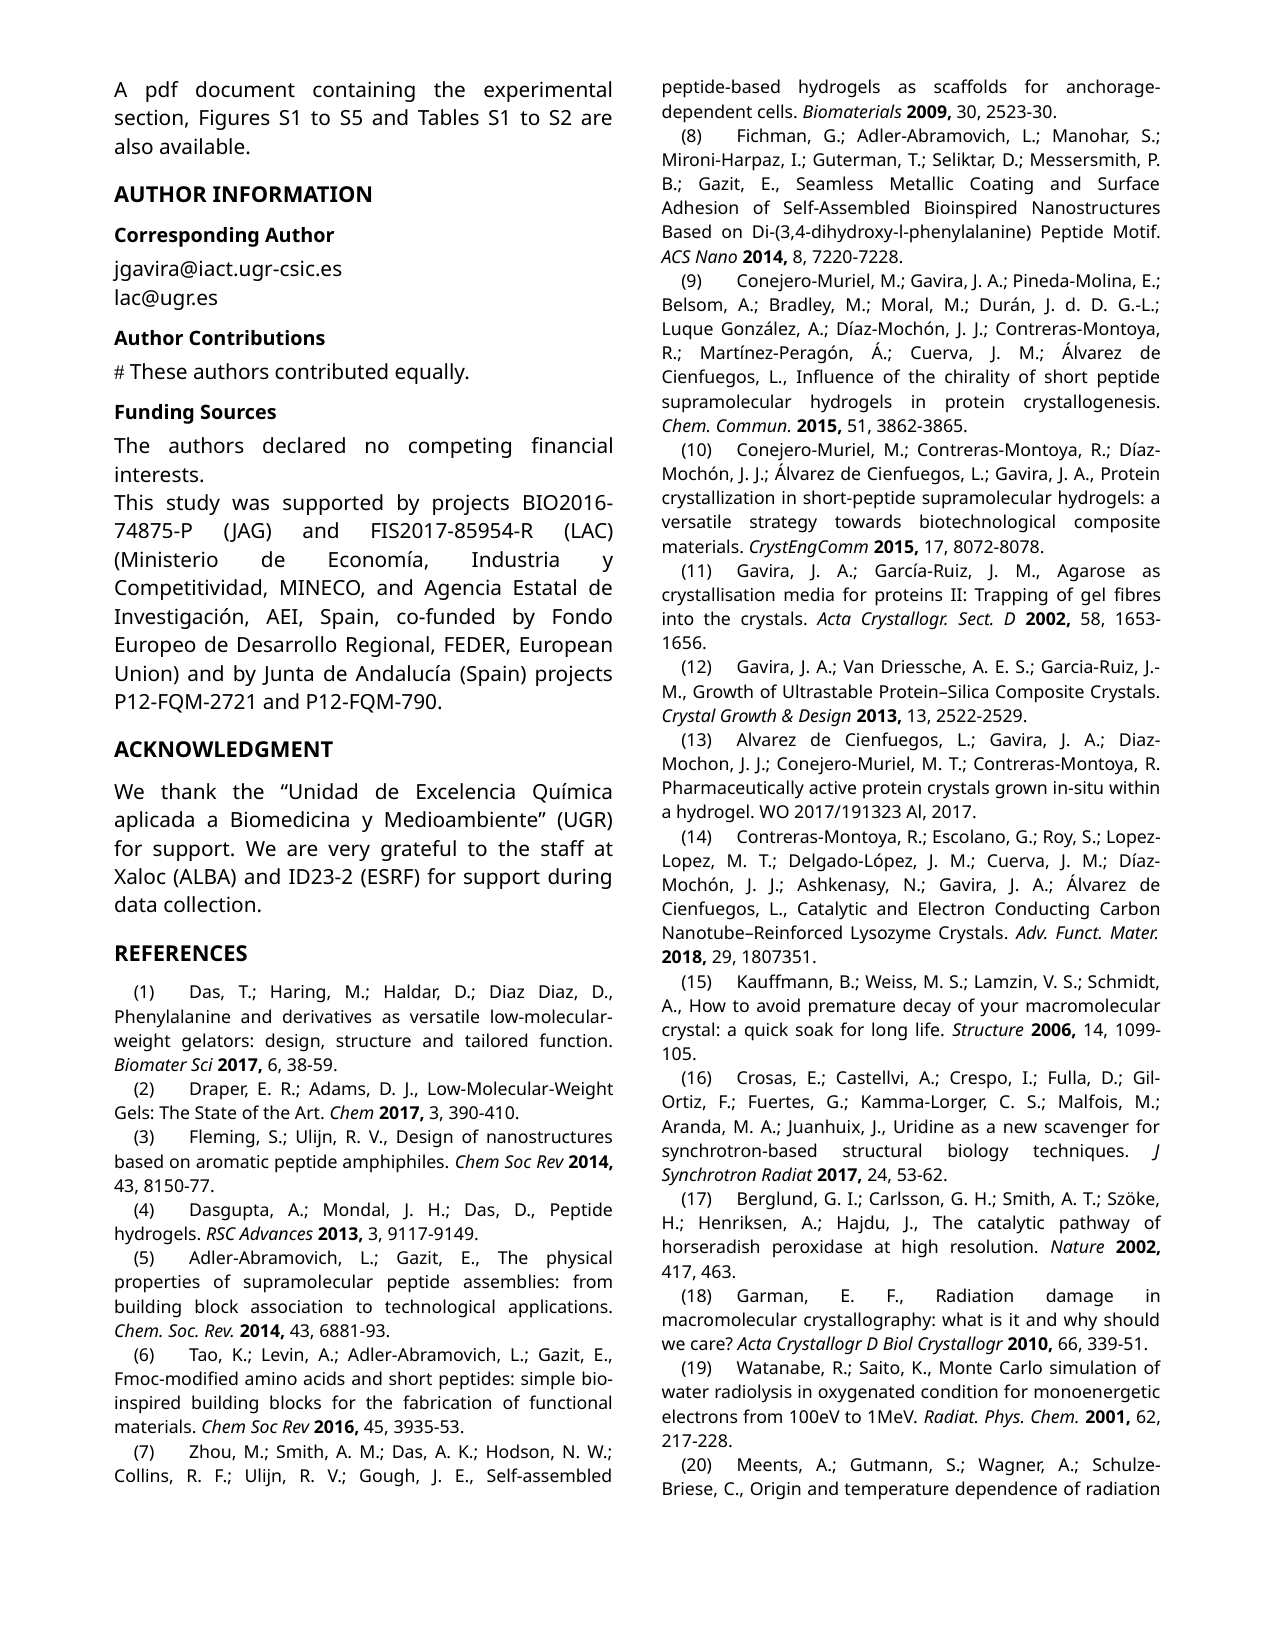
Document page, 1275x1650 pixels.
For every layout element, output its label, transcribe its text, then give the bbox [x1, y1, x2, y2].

text We thank the “Unidad de Excelencia Química aplicada a Biomedicina y Medioambiente” (UGR) for support. We are very grateful to the staff at Xaloc (ALBA) and ID23-2 (ESRF) for support during data collection. [114, 777, 613, 919]
subtitle Author Contributions [114, 324, 613, 351]
text (7) Zhou, M.; Smith, A. M.; Das, A. K.; Hodson, N. W.; Collins, R. F.; Ulijn, R. V.; Gough, J. E., Self-assembled peptide-based hydrogels as scaffolds for anchorage-dependent cells. Biomaterials 2009, 30, 2523-30. [661, 75, 1161, 123]
text (10) Conejero-Muriel, M.; Contreras-Montoya, R.; Díaz-Mochón, J. J.; Álvarez de Cienfuegos, L.; Gavira, J. A., Protein crystallization in short-peptide supramolecular hydrogels: a versatile strategy towards biotechnological composite materials. CrystEngComm 2015, 17, 8072-8078. [661, 437, 1161, 558]
text jgavira@iact.ugr-csic.es [114, 254, 613, 283]
text (12) Gavira, J. A.; Van Driessche, A. E. S.; Garcia-Ruiz, J.-M., Growth of Ultrastable Protein–Silica Composite Crystals. Crystal Growth & Design 2013, 13, 2522-2529. [661, 655, 1161, 727]
title AUTHOR INFORMATION [114, 179, 613, 209]
text lac@ugr.es [114, 283, 613, 311]
text (17) Berglund, G. I.; Carlsson, G. H.; Smith, A. T.; Szöke, H.; Henriksen, A.; Hajdu, J., The catalytic pathway of horseradish peroxidase at high resolution. Nature 2002, 417, 463. [661, 1187, 1161, 1283]
text A pdf document containing the experimental section, Figures S1 to S5 and Tables S1 to S2 are also available. [114, 75, 613, 160]
text (5) Adler-Abramovich, L.; Gazit, E., The physical properties of supramolecular peptide assemblies: from building block association to technological applications. Chem. Soc. Rev. 2014, 43, 6881-93. [114, 1246, 613, 1342]
text (1) Das, T.; Haring, M.; Haldar, D.; Diaz Diaz, D., Phenylalanine and derivatives as versatile low-molecular-weight gelators: design, structure and tailored function. Biomater Sci 2017, 6, 38-59. [114, 980, 613, 1077]
text (9) Conejero-Muriel, M.; Gavira, J. A.; Pineda-Molina, E.; Belsom, A.; Bradley, M.; Moral, M.; Durán, J. d. D. G.-L.; Luque González, A.; Díaz-Mochón, J. J.; Contreras-Montoya, R.; Martínez-Peragón, Á.; Cuerva, J. M.; Álvarez de Cienfuegos, L., Influence of the chirality of short peptide supramolecular hydrogels in protein crystallogenesis. Chem. Commun. 2015, 51, 3862-3865. [661, 268, 1161, 437]
subtitle Funding Sources [114, 398, 613, 425]
text (6) Tao, K.; Levin, A.; Adler-Abramovich, L.; Gazit, E., Fmoc-modified amino acids and short peptides: simple bio-inspired building blocks for the fabrication of functional materials. Chem Soc Rev 2016, 45, 3935-53. [114, 1342, 613, 1439]
text (11) Gavira, J. A.; García-Ruiz, J. M., Agarose as crystallisation media for proteins II: Trapping of gel fibres into the crystals. Acta Crystallogr. Sect. D 2002, 58, 1653-1656. [661, 558, 1161, 655]
text (18) Garman, E. F., Radiation damage in macromolecular crystallography: what is it and why should we care? Acta Crystallogr D Biol Crystallogr 2010, 66, 339-51. [661, 1283, 1161, 1356]
text (13) Alvarez de Cienfuegos, L.; Gavira, J. A.; Diaz-Mochon, J. J.; Conejero-Muriel, M. T.; Contreras-Montoya, R. Pharmaceutically active protein crystals grown in-situ within a hydrogel. WO 2017/191323 Al, 2017. [661, 727, 1161, 824]
text The authors declared no competing financial interests. [114, 431, 613, 488]
text (14) Contreras-Montoya, R.; Escolano, G.; Roy, S.; Lopez-Lopez, M. T.; Delgado-López, J. M.; Cuerva, J. M.; Díaz-Mochón, J. J.; Ashkenasy, N.; Gavira, J. A.; Álvarez de Cienfuegos, L., Catalytic and Electron Conducting Carbon Nanotube–Reinforced Lysozyme Crystals. Adv. Funct. Mater. 2018, 29, 1807351. [661, 824, 1161, 969]
text (2) Draper, E. R.; Adams, D. J., Low-Molecular-Weight Gels: The State of the Art. Chem 2017, 3, 390-410. [114, 1077, 613, 1125]
subtitle Corresponding Author [114, 221, 613, 248]
text (8) Fichman, G.; Adler-Abramovich, L.; Manohar, S.; Mironi-Harpaz, I.; Guterman, T.; Seliktar, D.; Messersmith, P. B.; Gazit, E., Seamless Metallic Coating and Surface Adhesion of Self-Assembled Bioinspired Nanostructures Based on Di-(3,4-dihydroxy-l-phenylalanine) Peptide Motif. ACS Nano 2014, 8, 7220-7228. [661, 123, 1161, 268]
text (7) Zhou, M.; Smith, A. M.; Das, A. K.; Hodson, N. W.; Collins, R. F.; Ulijn, R. V.; Gough, J. E., Self-assembled peptide-based hydrogels as scaffolds for anchorage-dependent cells. Biomaterials 2009, 30, 2523-30. [114, 1439, 613, 1487]
text (3) Fleming, S.; Ulijn, R. V., Design of nanostructures based on aromatic peptide amphiphiles. Chem Soc Rev 2014, 43, 8150-77. [114, 1125, 613, 1197]
title REFERENCES [114, 938, 613, 967]
text (19) Watanabe, R.; Saito, K., Monte Carlo simulation of water radiolysis in oxygenated condition for monoenergetic electrons from 100eV to 1MeV. Radiat. Phys. Chem. 2001, 62, 217-228. [661, 1356, 1161, 1452]
text (4) Dasgupta, A.; Mondal, J. H.; Das, D., Peptide hydrogels. RSC Advances 2013, 3, 9117-9149. [114, 1197, 613, 1246]
text (15) Kauffmann, B.; Weiss, M. S.; Lamzin, V. S.; Schmidt, A., How to avoid premature decay of your macromolecular crystal: a quick soak for long life. Structure 2006, 14, 1099-105. [661, 969, 1161, 1066]
title ACKNOWLEDGMENT [114, 734, 613, 764]
text # These authors contributed equally. [114, 357, 613, 386]
text This study was supported by projects BIO2016-74875-P (JAG) and FIS2017-85954-R (LAC) (Ministerio de Economía, Industria y Competitividad, MINECO, and Agencia Estatal de Investigación, AEI, Spain, co-funded by Fondo Europeo de Desarrollo Regional, FEDER, European Union) and by Junta de Andalucía (Spain) projects P12-FQM-2721 and P12-FQM-790. [114, 488, 613, 716]
text (16) Crosas, E.; Castellvi, A.; Crespo, I.; Fulla, D.; Gil-Ortiz, F.; Fuertes, G.; Kamma-Lorger, C. S.; Malfois, M.; Aranda, M. A.; Juanhuix, J., Uridine as a new scavenger for synchrotron-based structural biology techniques. J Synchrotron Radiat 2017, 24, 53-62. [661, 1066, 1161, 1187]
